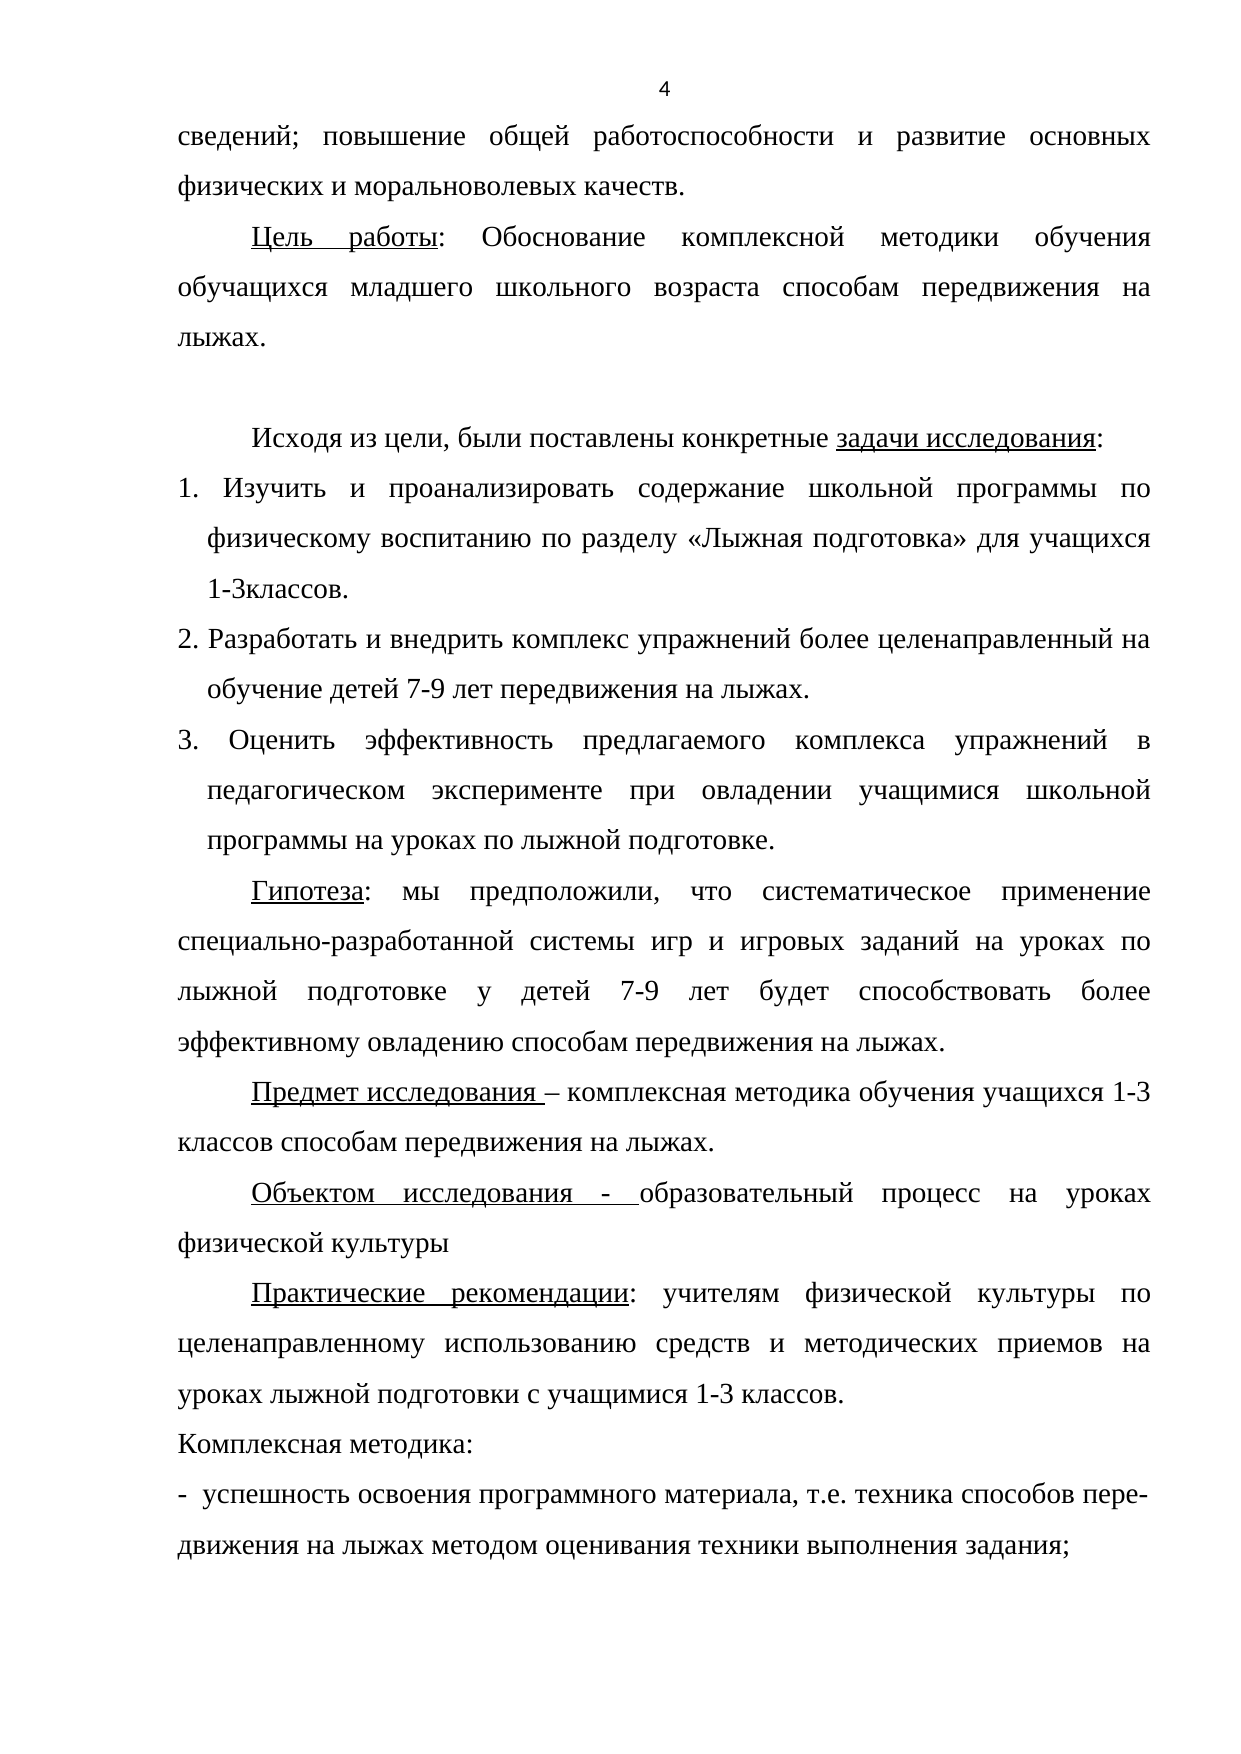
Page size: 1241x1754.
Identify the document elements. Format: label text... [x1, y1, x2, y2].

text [177, 118, 1152, 202]
text Практические рекомендации: учителям физической культуры по целенаправленному использованию средств и методических приемов на уроках лыжной подготовки с учащимися 1-3 классов. [177, 1275, 1152, 1409]
text 3. Оценить эффективность предлагаемого комплекса упражнений в педагогическом эксперименте при овладении учащимися школьной программы на уроках по лыжной подготовке. [177, 722, 1152, 856]
text Объектом исследования - образовательный процесс на уроках физической культуры [177, 1175, 1152, 1258]
text 2. Разработать и внедрить комплекс упражнений более целенаправленный на обучение детей 7-9 лет передвижения на лыжах. [177, 621, 1152, 705]
text 1. Изучить и проанализировать содержание школьной программы по физическому воспитанию по разделу «Лыжная подготовка» для учащихся 1-3классов. [177, 470, 1152, 604]
text - успешность освоения программного материала, т.е. техника способов пере-движения на лыжах методом оценивания техники выполнения задания; [177, 1477, 1149, 1560]
text Исходя из цели, были поставлены конкретные задачи исследования: [177, 420, 1152, 453]
text Цель работы: Обоснование комплексной методики обучения обучащихся младшего школьного возраста способам передвижения на лыжах. [177, 219, 1152, 353]
text Гипотеза: мы предположили, что систематическое применение специально-разработанной системы игр и игровых заданий на уроках по лыжной подготовке у детей 7-9 лет будет способствовать более эффективному овладению способам передвижения на лыжах. [177, 873, 1152, 1057]
text Комплексная методика: [177, 1426, 1149, 1460]
text Предмет исследования – комплексная методика обучения учащихся 1-3 классов способам передвижения на лыжах. [177, 1074, 1152, 1158]
